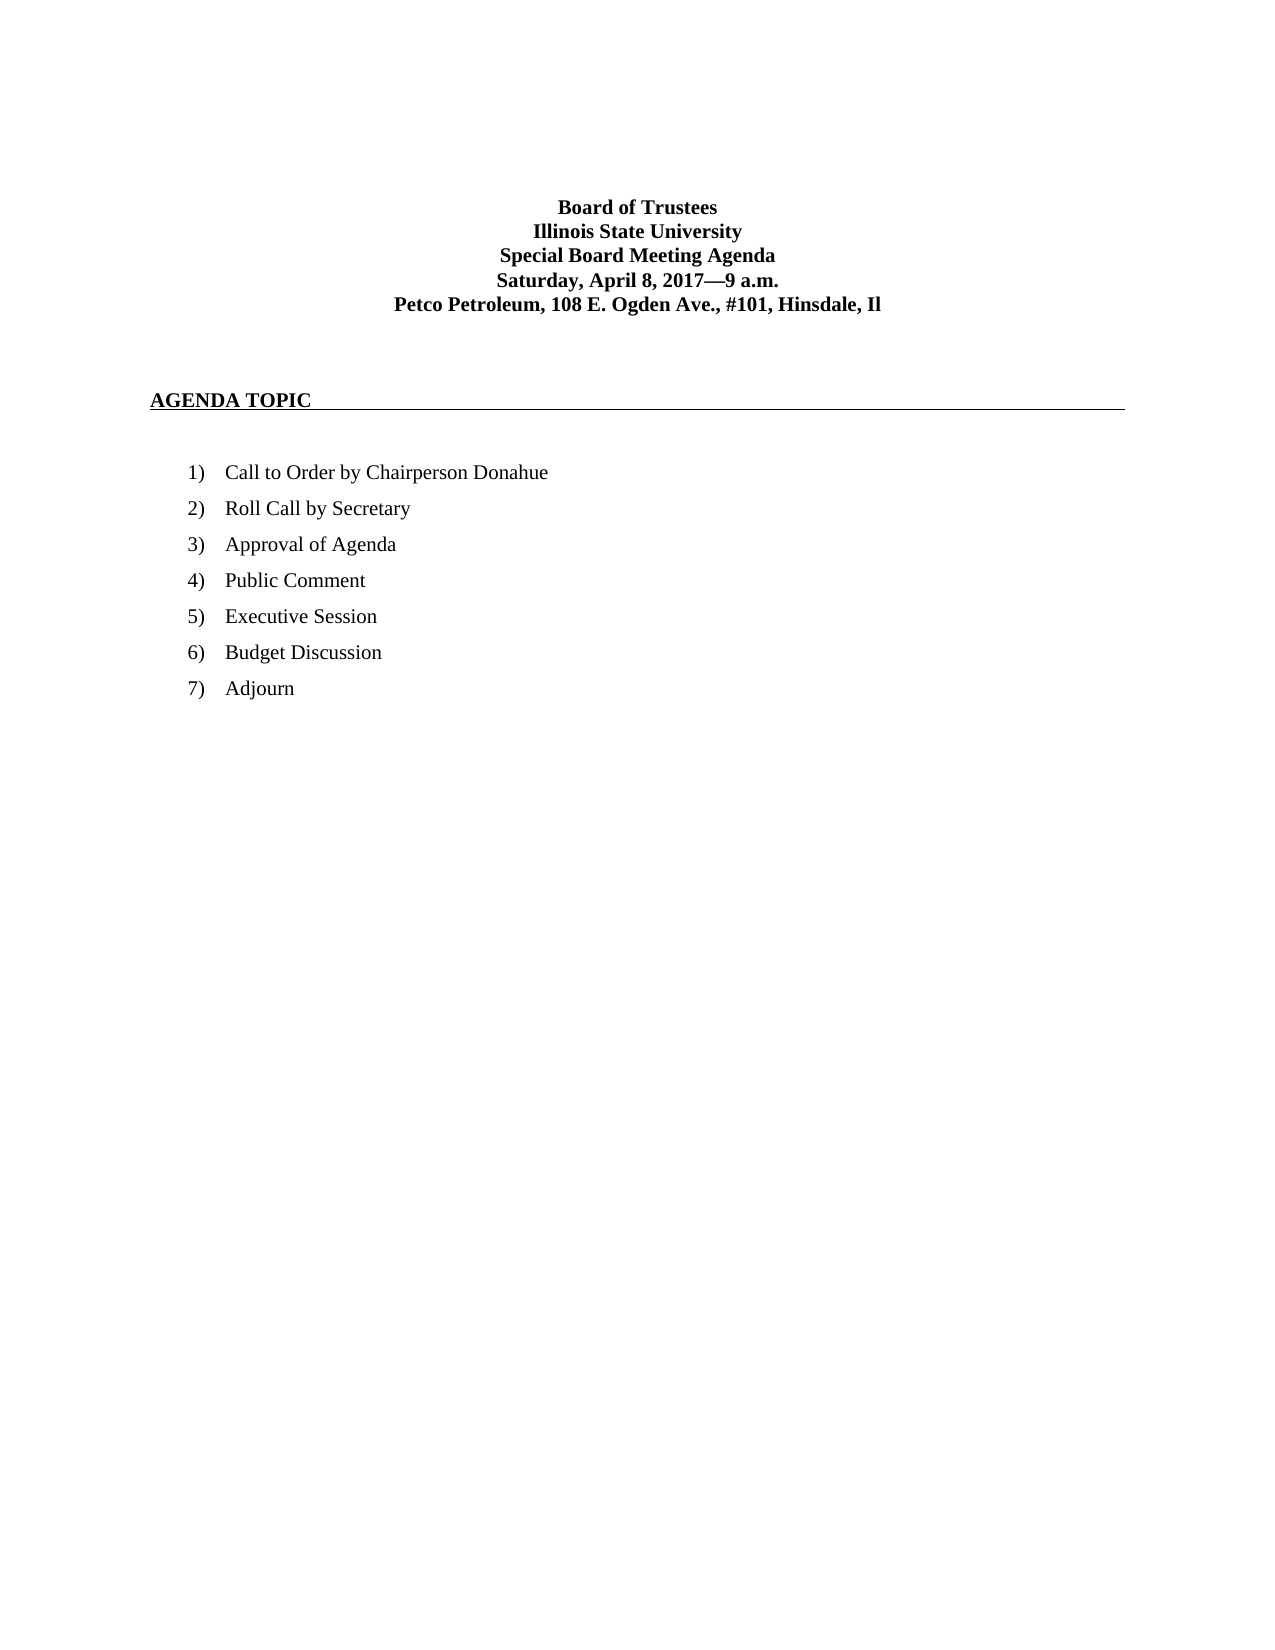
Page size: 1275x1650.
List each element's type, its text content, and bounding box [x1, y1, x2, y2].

text Special Board Meeting Agenda [150, 243, 1125, 267]
list Approval of Agenda [187, 532, 1125, 556]
text AGENDA TOPIC [150, 388, 1170, 412]
list Roll Call by Secretary [187, 496, 1125, 520]
title Board of Trustees [150, 195, 1125, 219]
text Saturday, April 8, 2017—9 a.m. [150, 267, 1125, 292]
text Petco Petroleum, 108 E. Ogden Ave., #101, Hinsdale, Il [150, 292, 1125, 316]
list Adjourn [187, 676, 1125, 700]
list Public Comment [187, 568, 1125, 592]
list Executive Session [187, 604, 1125, 628]
list Call to Order by Chairperson Donahue [187, 460, 1125, 484]
list Budget Discussion [187, 640, 1125, 664]
